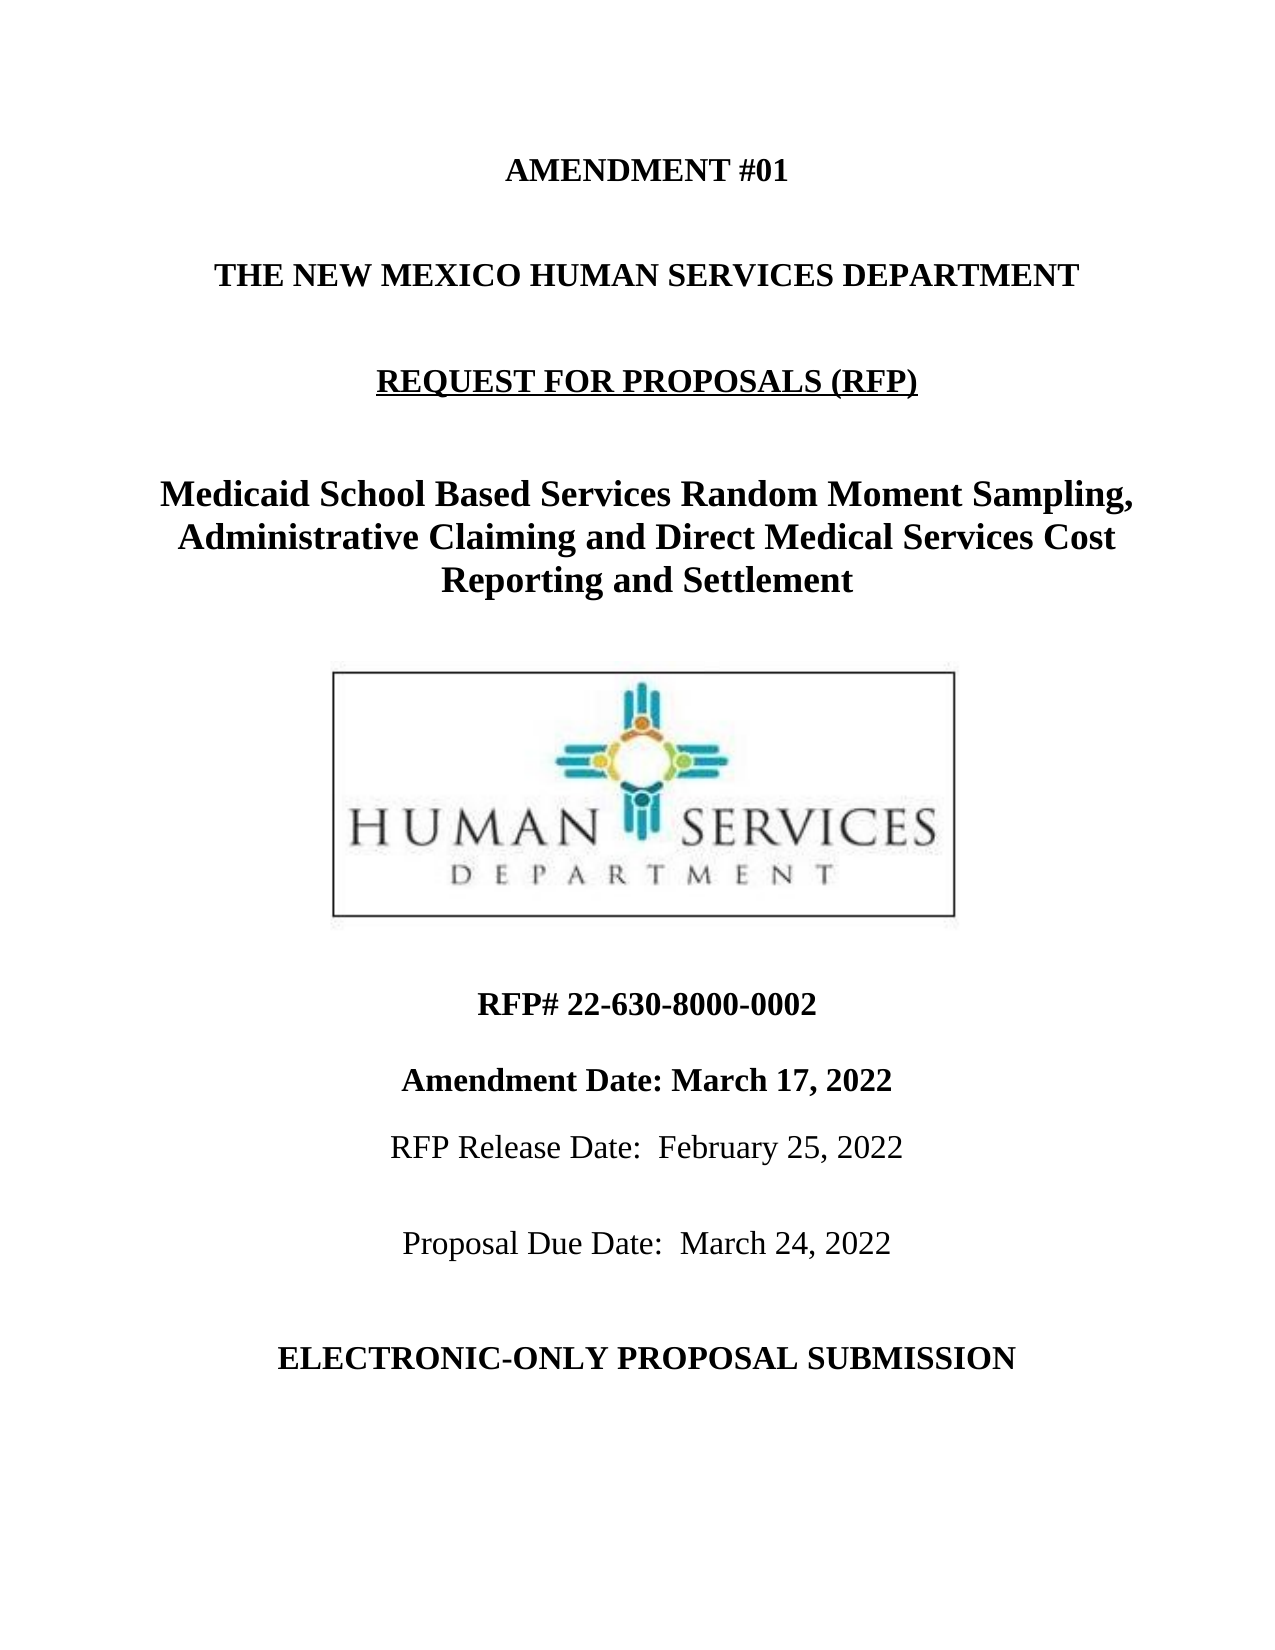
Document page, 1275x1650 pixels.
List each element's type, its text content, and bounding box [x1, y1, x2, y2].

text REQUEST FOR PROPOSALS (RFP) [150, 361, 1144, 399]
text THE NEW MEXICO HUMAN SERVICES DEPARTMENT [150, 255, 1144, 294]
text Amendment Date: March 17, 2022 [150, 1060, 1144, 1099]
text RFP Release Date: February 25, 2022 [150, 1127, 1144, 1166]
picture [316, 661, 978, 938]
text RFP# 22-630-8000-0002 [150, 984, 1144, 1022]
text AMENDMENT #01 [150, 150, 1144, 188]
text Proposal Due Date: March 24, 2022 [150, 1223, 1144, 1262]
text ELECTRONIC-ONLY PROPOSAL SUBMISSION [150, 1338, 1144, 1377]
text Medicaid School Based Services Random Moment Sampling, Administrative Claiming and Direct Medical Services Cost Reporting and Settlement [150, 471, 1144, 600]
